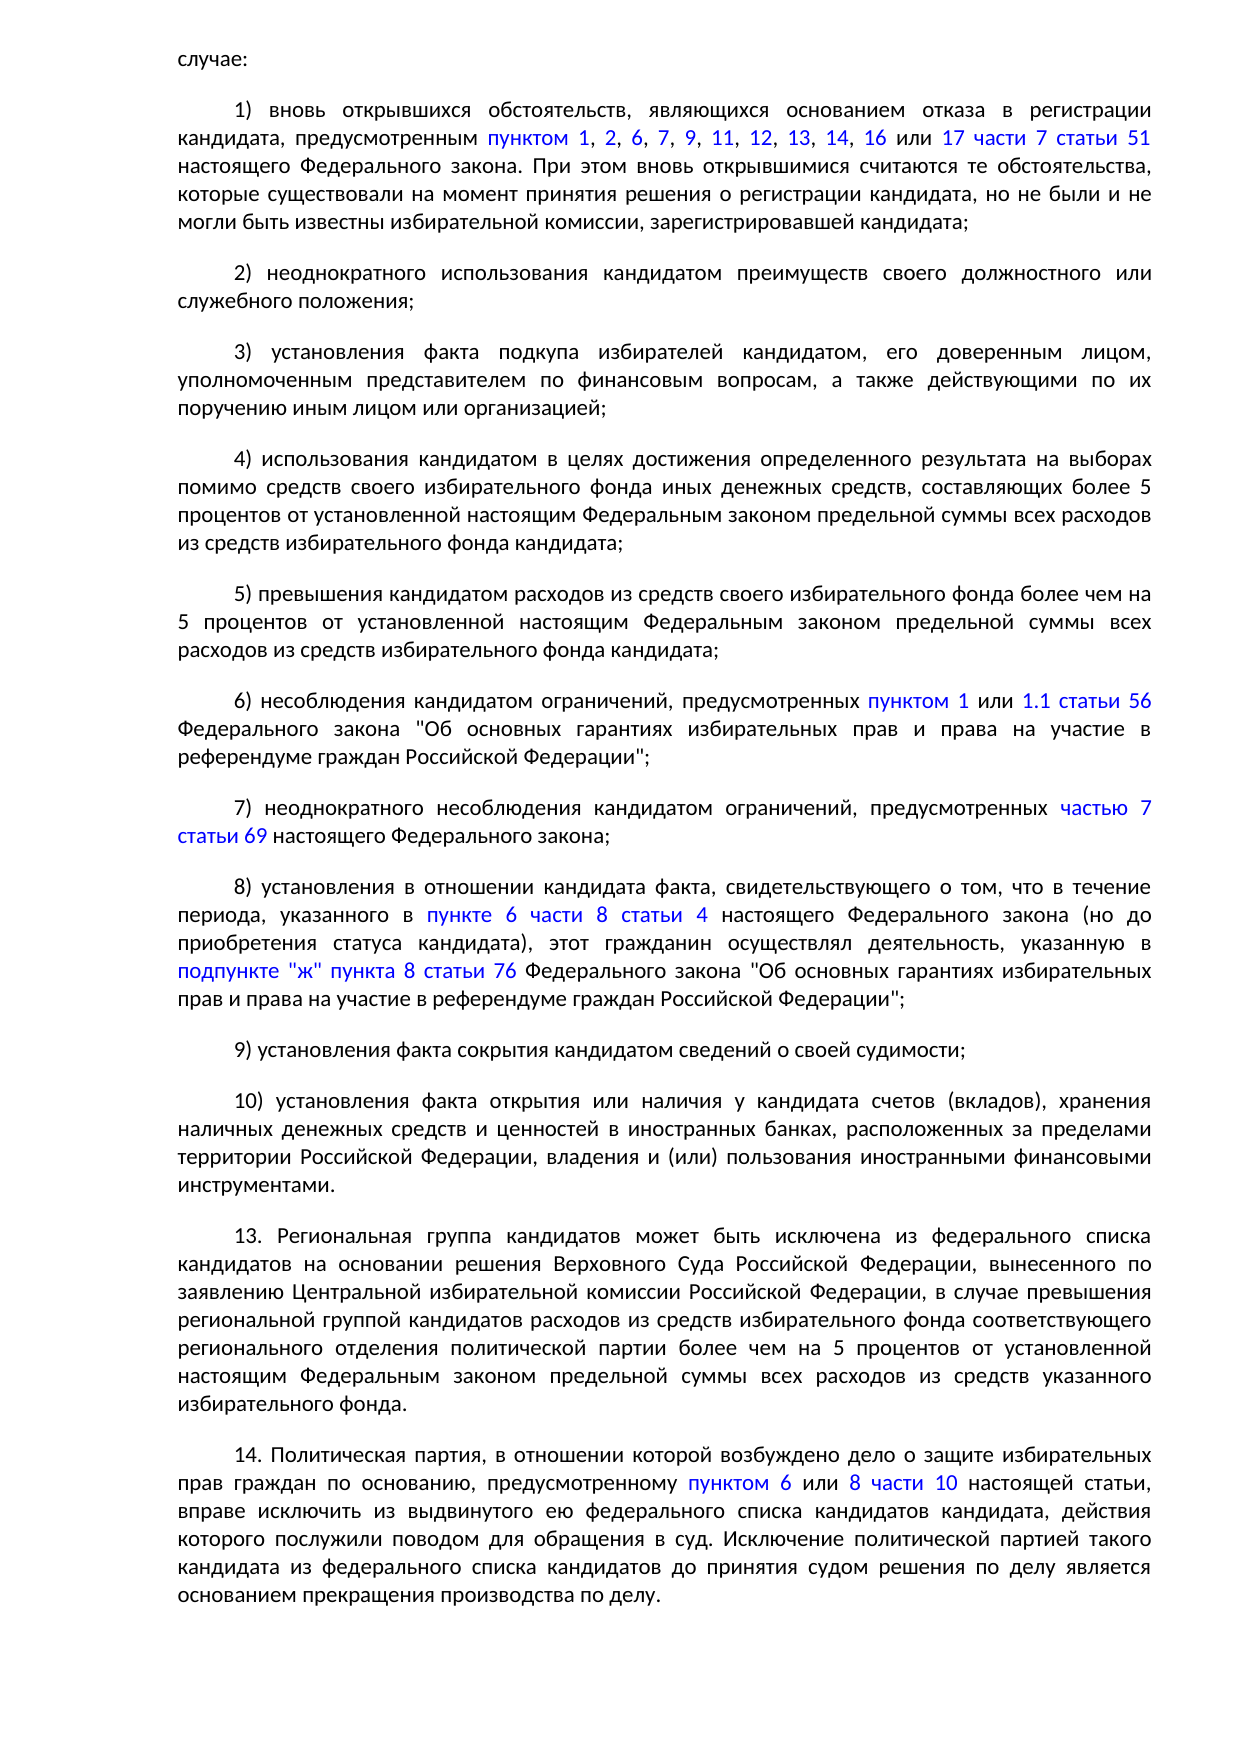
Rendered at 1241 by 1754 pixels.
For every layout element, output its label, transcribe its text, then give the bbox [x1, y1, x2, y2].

text 9) установления факта сокрытия кандидатом сведений о своей судимости; [177, 1035, 1152, 1063]
text 8) установления в отношении кандидата факта, свидетельствующего о том, что в течение периода, указанного в пункте 6 части 8 статьи 4 настоящего Федерального закона (но до приобретения статуса кандидата), этот гражданин осуществлял деятельность, указанную в подпункте "ж" пункта 8 статьи 76 Федерального закона "Об основных гарантиях избирательных прав и права на участие в референдуме граждан Российской Федерации"; [177, 872, 1152, 1012]
text 13. Региональная группа кандидатов может быть исключена из федерального списка кандидатов на основании решения Верховного Суда Российской Федерации, вынесенного по заявлению Центральной избирательной комиссии Российской Федерации, в случае превышения региональной группой кандидатов расходов из средств избирательного фонда соответствующего регионального отделения политической партии более чем на 5 процентов от установленной настоящим Федеральным законом предельной суммы всех расходов из средств указанного избирательного фонда. [177, 1221, 1152, 1417]
text 10) установления факта открытия или наличия у кандидата счетов (вкладов), хранения наличных денежных средств и ценностей в иностранных банках, расположенных за пределами территории Российской Федерации, владения и (или) пользования иностранными финансовыми инструментами. [177, 1086, 1152, 1198]
text 14. Политическая партия, в отношении которой возбуждено дело о защите избирательных прав граждан по основанию, предусмотренному пунктом 6 или 8 части 10 настоящей статьи, вправе исключить из выдвинутого ею федерального списка кандидатов кандидата, действия которого послужили поводом для обращения в суд. Исключение политической партией такого кандидата из федерального списка кандидатов до принятия судом решения по делу является основанием прекращения производства по делу. [177, 1440, 1152, 1608]
text 7) неоднократного несоблюдения кандидатом ограничений, предусмотренных частью 7 статьи 69 настоящего Федерального закона; [177, 793, 1152, 849]
text 1) вновь открывшихся обстоятельств, являющихся основанием отказа в регистрации кандидата, предусмотренным пунктом 1, 2, 6, 7, 9, 11, 12, 13, 14, 16 или 17 части 7 статьи 51 настоящего Федерального закона. При этом вновь открывшимися считаются те обстоятельства, которые существовали на момент принятия решения о регистрации кандидата, но не были и не могли быть известны избирательной комиссии, зарегистрировавшей кандидата; [177, 95, 1152, 235]
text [177, 44, 1152, 72]
text 6) несоблюдения кандидатом ограничений, предусмотренных пунктом 1 или 1.1 статьи 56 Федерального закона "Об основных гарантиях избирательных прав и права на участие в референдуме граждан Российской Федерации"; [177, 686, 1152, 770]
text 2) неоднократного использования кандидатом преимуществ своего должностного или служебного положения; [177, 258, 1152, 314]
text 5) превышения кандидатом расходов из средств своего избирательного фонда более чем на 5 процентов от установленной настоящим Федеральным законом предельной суммы всех расходов из средств избирательного фонда кандидата; [177, 579, 1152, 663]
text 4) использования кандидатом в целях достижения определенного результата на выборах помимо средств своего избирательного фонда иных денежных средств, составляющих более 5 процентов от установленной настоящим Федеральным законом предельной суммы всех расходов из средств избирательного фонда кандидата; [177, 444, 1152, 556]
text 3) установления факта подкупа избирателей кандидатом, его доверенным лицом, уполномоченным представителем по финансовым вопросам, а также действующими по их поручению иным лицом или организацией; [177, 337, 1152, 421]
